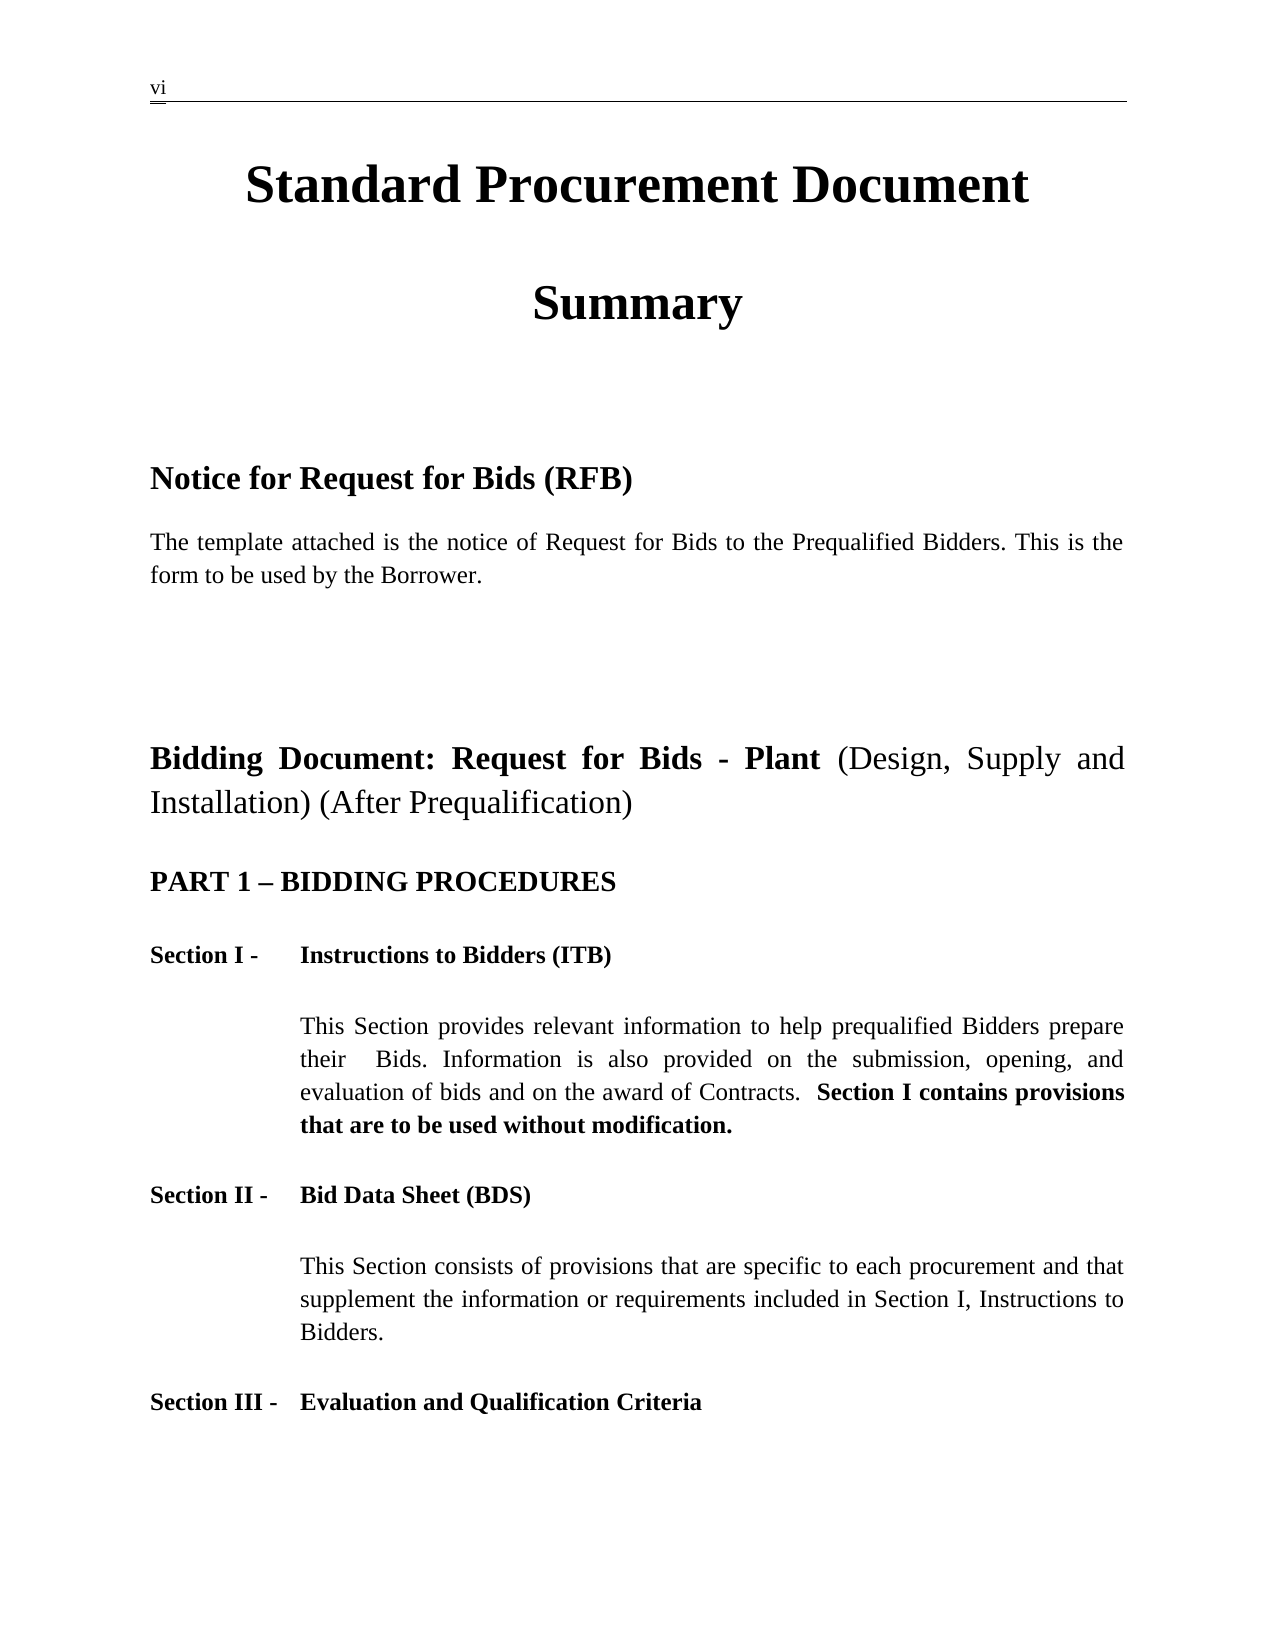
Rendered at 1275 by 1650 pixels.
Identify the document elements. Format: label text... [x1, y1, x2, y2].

text Section I - Instructions to Bidders (ITB) [150, 940, 1125, 969]
text Section III - Evaluation and Qualification Criteria [150, 1387, 1125, 1416]
text PART 1 – BIDDING PROCEDURES [150, 864, 1125, 898]
text Summary [150, 273, 1125, 331]
text Bidding Document: Request for Bids - Plant (Design, Supply and Installation) (After Prequalification) [150, 738, 1125, 821]
text The template attached is the notice of Request for Bids to the Prequalified Bidders. This is the form to be used by the Borrower. [150, 527, 1125, 589]
list This Section provides relevant information to help prequalified Bidders prepare their Bids. Information is also provided on the submission, opening, and evaluation of bids and on the award of Contracts. Section I contains provisions that are to be used without modification. [300, 1011, 1125, 1138]
list This Section consists of provisions that are specific to each procurement and that supplement the information or requirements included in Section I, Instructions to Bidders. [300, 1251, 1125, 1346]
text Standard Procurement Document [150, 152, 1125, 214]
text Section II - Bid Data Sheet (BDS) [150, 1180, 1125, 1209]
text Notice for Request for Bids (RFB) [150, 458, 1125, 497]
